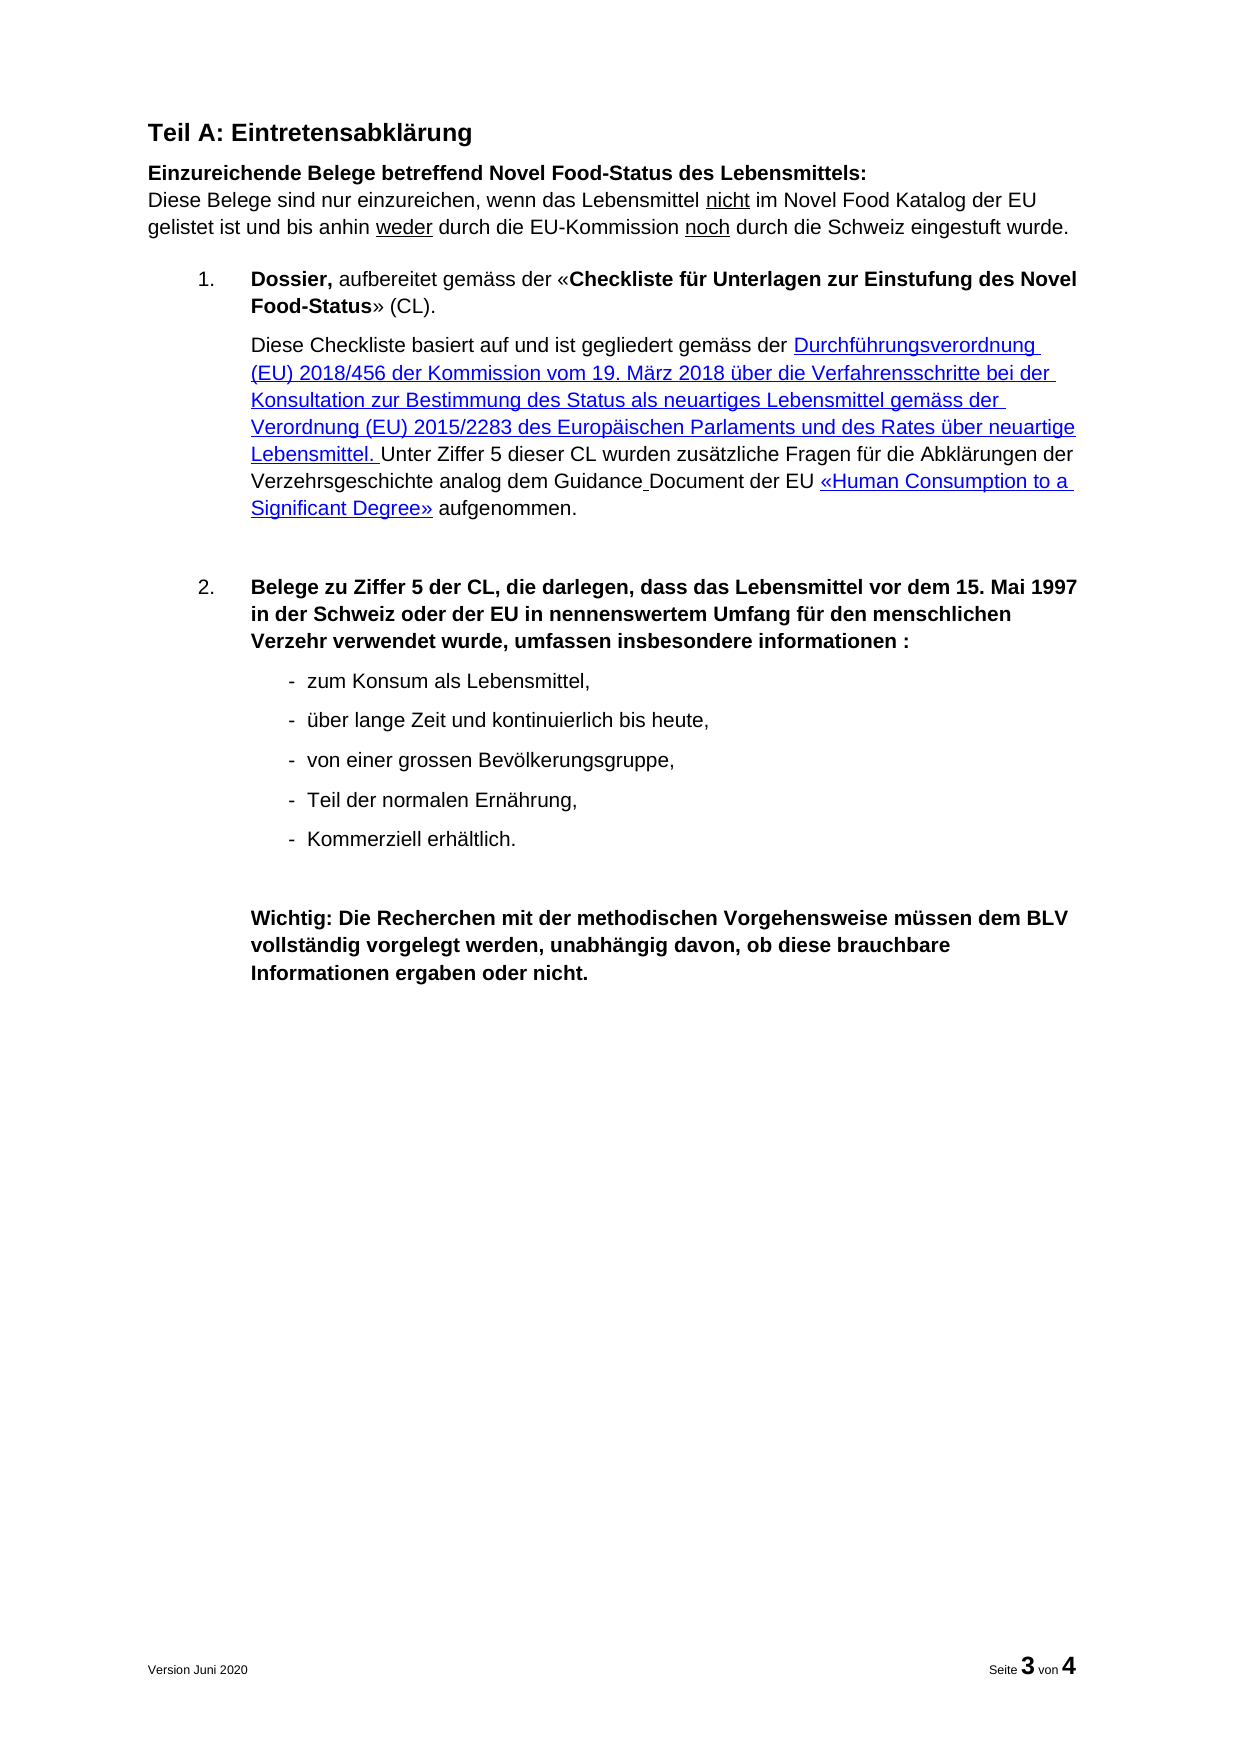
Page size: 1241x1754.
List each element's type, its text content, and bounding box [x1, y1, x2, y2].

table_header [148, 251, 239, 559]
text Teil A: Eintretensabklärung [148, 118, 1092, 147]
table_cell Belege zu Ziffer 5 der CL, die darlegen, dass das Lebensmittel vor dem 15. Mai 1997 in der Schweiz oder der EU in nennenswertem Umfang für den menschlichen Verzehr verwendet wurde, umfassen insbesondere informationen : zum Konsum als Lebensmittel, über lange Zeit und kontinuierlich bis heute, von einer grossen Bevölkerungsgruppe, Teil der normalen Ernährung, Kommerziell erhältlich. Wichtig: Die Recherchen mit der methodischen Vorgehensweise müssen dem BLV vollständig vorgelegt werden, unabhängig davon, ob diese brauchbare Informationen ergaben oder nicht. [239, 559, 1092, 984]
table_header Dossier, aufbereitet gemäss der «Checkliste für Unterlagen zur Einstufung des Novel Food-Status» (CL). Diese Checkliste basiert auf und ist gegliedert gemäss der Durchführungsverordnung (EU) 2018/456 der Kommission vom 19. März 2018 über die Verfahrensschritte bei der Konsultation zur Bestimmung des Status als neuartiges Lebensmittel gemäss der Verordnung (EU) 2015/2283 des Europäischen Parlaments und des Rates über neuartige Lebensmittel. Unter Ziffer 5 dieser CL wurden zusätzliche Fragen für die Abklärungen der Verzehrsgeschichte analog dem Guidance Document der EU «Human Consumption to a Significant Degree» aufgenommen. [239, 251, 1092, 559]
text Einzureichende Belege betreffend Novel Food-Status des Lebensmittels: [148, 157, 1092, 184]
text Diese Belege sind nur einzureichen, wenn das Lebensmittel nicht im Novel Food Katalog der EU gelistet ist und bis anhin weder durch die EU-Kommission noch durch die Schweiz eingestuft wurde. [148, 184, 1092, 238]
table_cell [148, 559, 239, 984]
